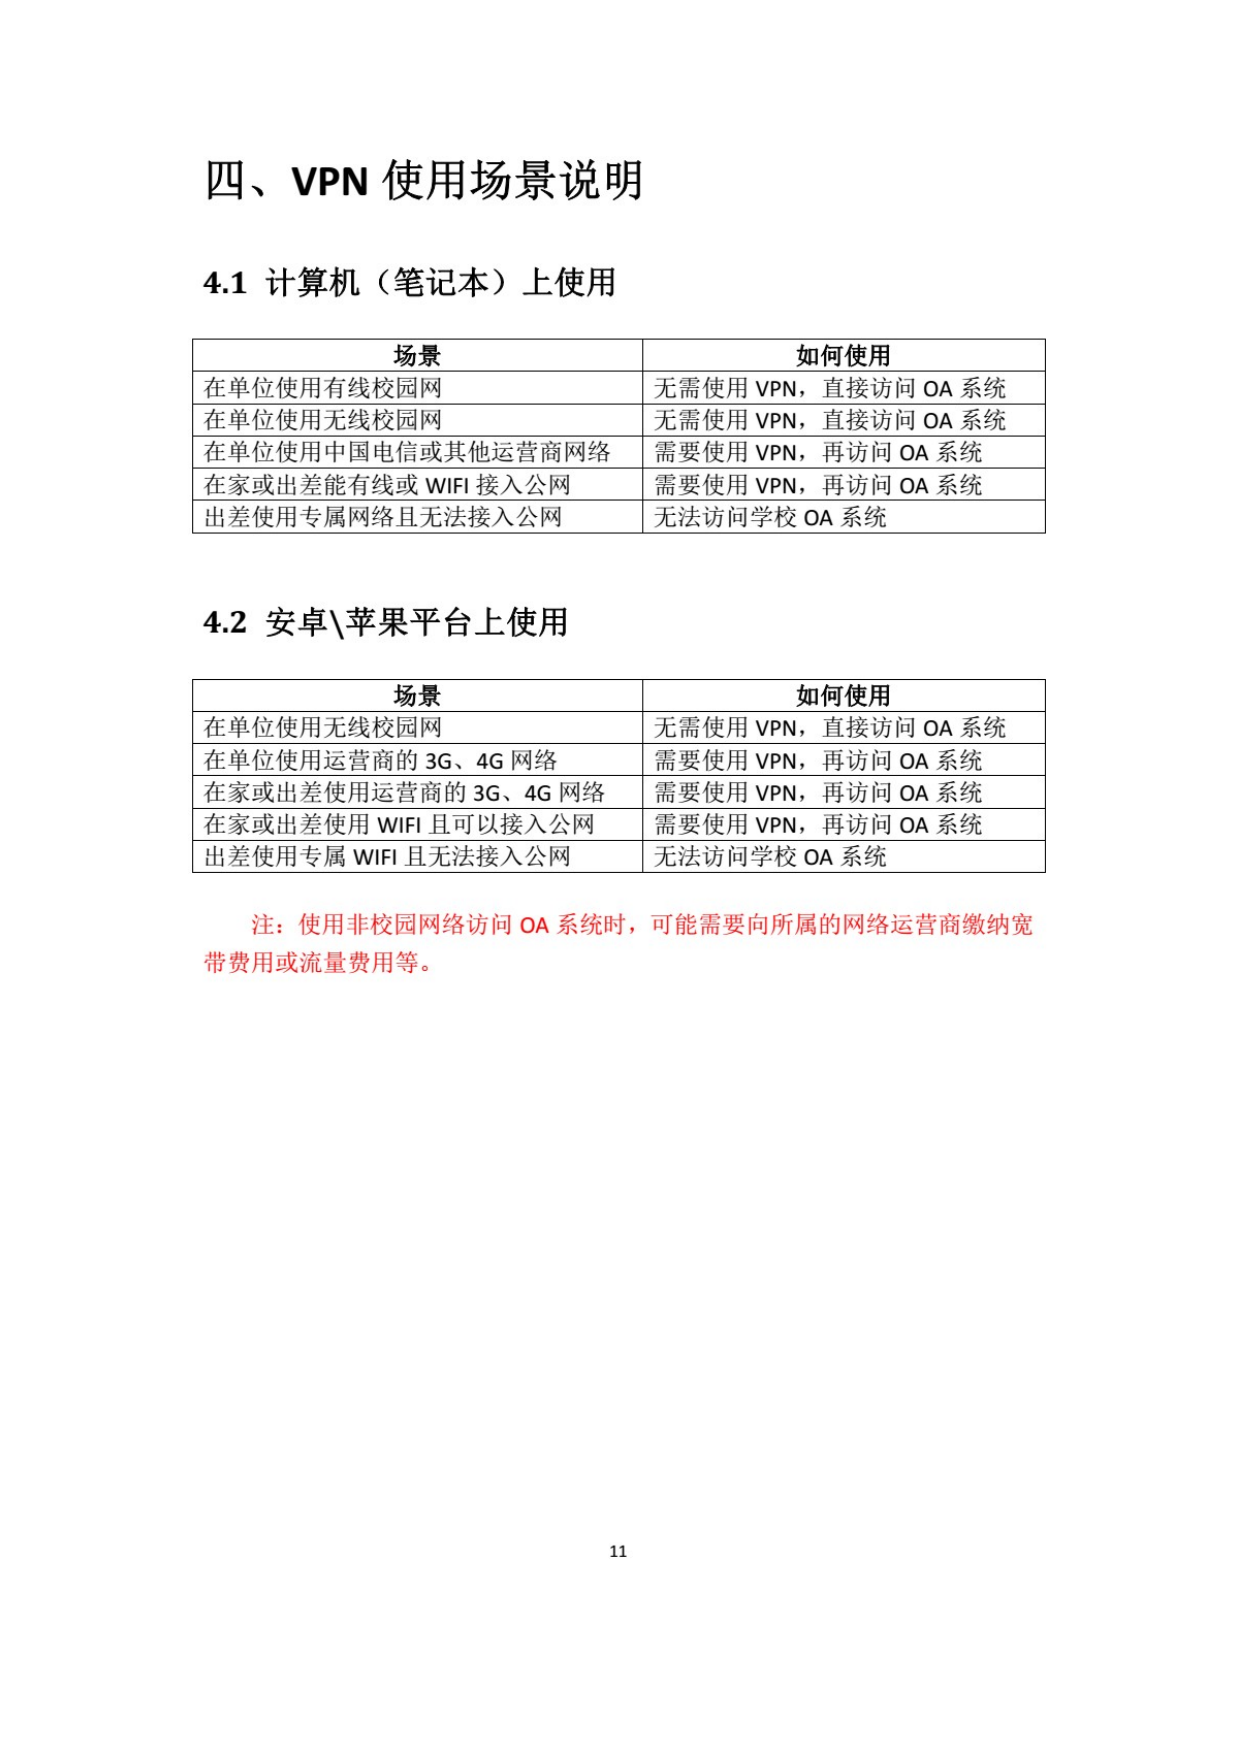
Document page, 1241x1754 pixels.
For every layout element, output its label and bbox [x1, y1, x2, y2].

picture [187, 156, 1048, 1560]
